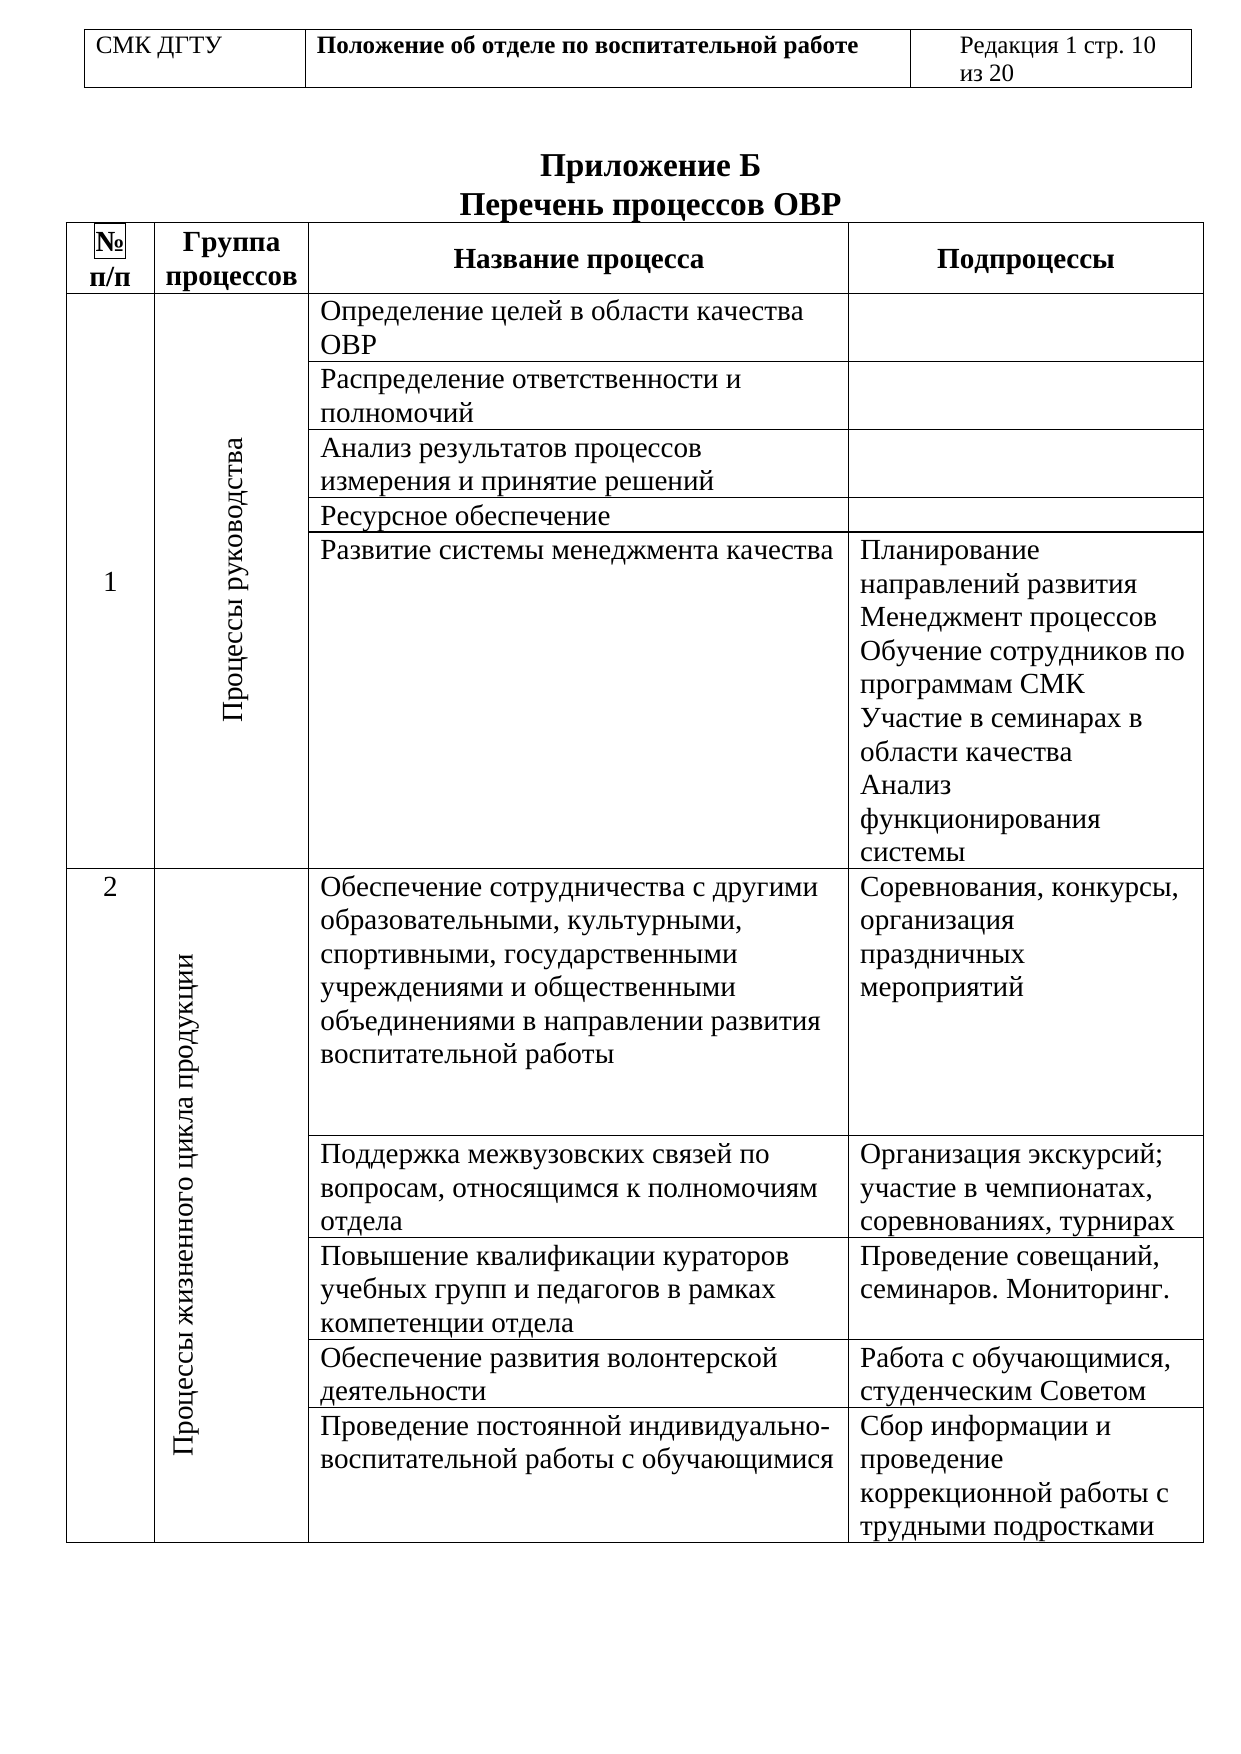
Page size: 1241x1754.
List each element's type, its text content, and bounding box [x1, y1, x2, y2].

text Перечень процессов ОВР [96, 184, 1205, 222]
table_cell Обеспечение развития волонтерской деятельности [309, 1340, 848, 1407]
table_cell Работа с обучающимися, студенческим Советом [849, 1340, 1203, 1407]
table_cell [849, 294, 1203, 361]
table_header Подпроцессы [849, 223, 1203, 292]
table_cell [849, 430, 1203, 497]
table_cell Определение целей в области качества ОВР [309, 294, 848, 361]
table_cell Процессы руководства [155, 294, 308, 868]
table_cell Поддержка межвузовских связей по вопросам, относящимся к полномочиям отдела [309, 1136, 848, 1237]
table_cell Планирование направлений развития Менеджмент процессов Обучение сотрудников по программам СМК Участие в семинарах в области качества Анализ функционирования системы [849, 533, 1203, 868]
table_cell [849, 498, 1203, 531]
table_cell Проведение постоянной индивидуально-воспитательной работы с обучающимися [309, 1408, 848, 1542]
table_cell 2 [67, 869, 154, 1542]
table_cell Соревнования, конкурсы, организация праздничных мероприятий [849, 869, 1203, 1135]
table_cell Распределение ответственности и полномочий [309, 362, 848, 429]
table_header Название процесса [309, 223, 848, 292]
table_cell 1 [67, 294, 154, 868]
table_cell Анализ результатов процессов измерения и принятие решений [309, 430, 848, 497]
table_cell Ресурсное обеспечение [309, 498, 848, 531]
table_cell Проведение совещаний, семинаров. Мониторинг. [849, 1238, 1203, 1339]
table_cell Сбор информации и проведение коррекционной работы с трудными подростками [849, 1408, 1203, 1542]
table_cell [849, 362, 1203, 429]
text Приложение Б [96, 146, 1205, 184]
table_cell Повышение квалификации кураторов учебных групп и педагогов в рамках компетенции отдела [309, 1238, 848, 1339]
table_cell Процессы жизненного цикла продукции [155, 869, 308, 1542]
table_cell Обеспечение сотрудничества с другими образовательными, культурными, спортивными, государственными учреждениями и общественными объединениями в направлении развития воспитательной работы [309, 869, 848, 1135]
table_cell Развитие системы менеджмента качества [309, 533, 848, 868]
table_header № п/п [67, 223, 154, 292]
table_header Группа процессов [155, 223, 308, 292]
table_cell Организация экскурсий; участие в чемпионатах, соревнованиях, турнирах [849, 1136, 1203, 1237]
